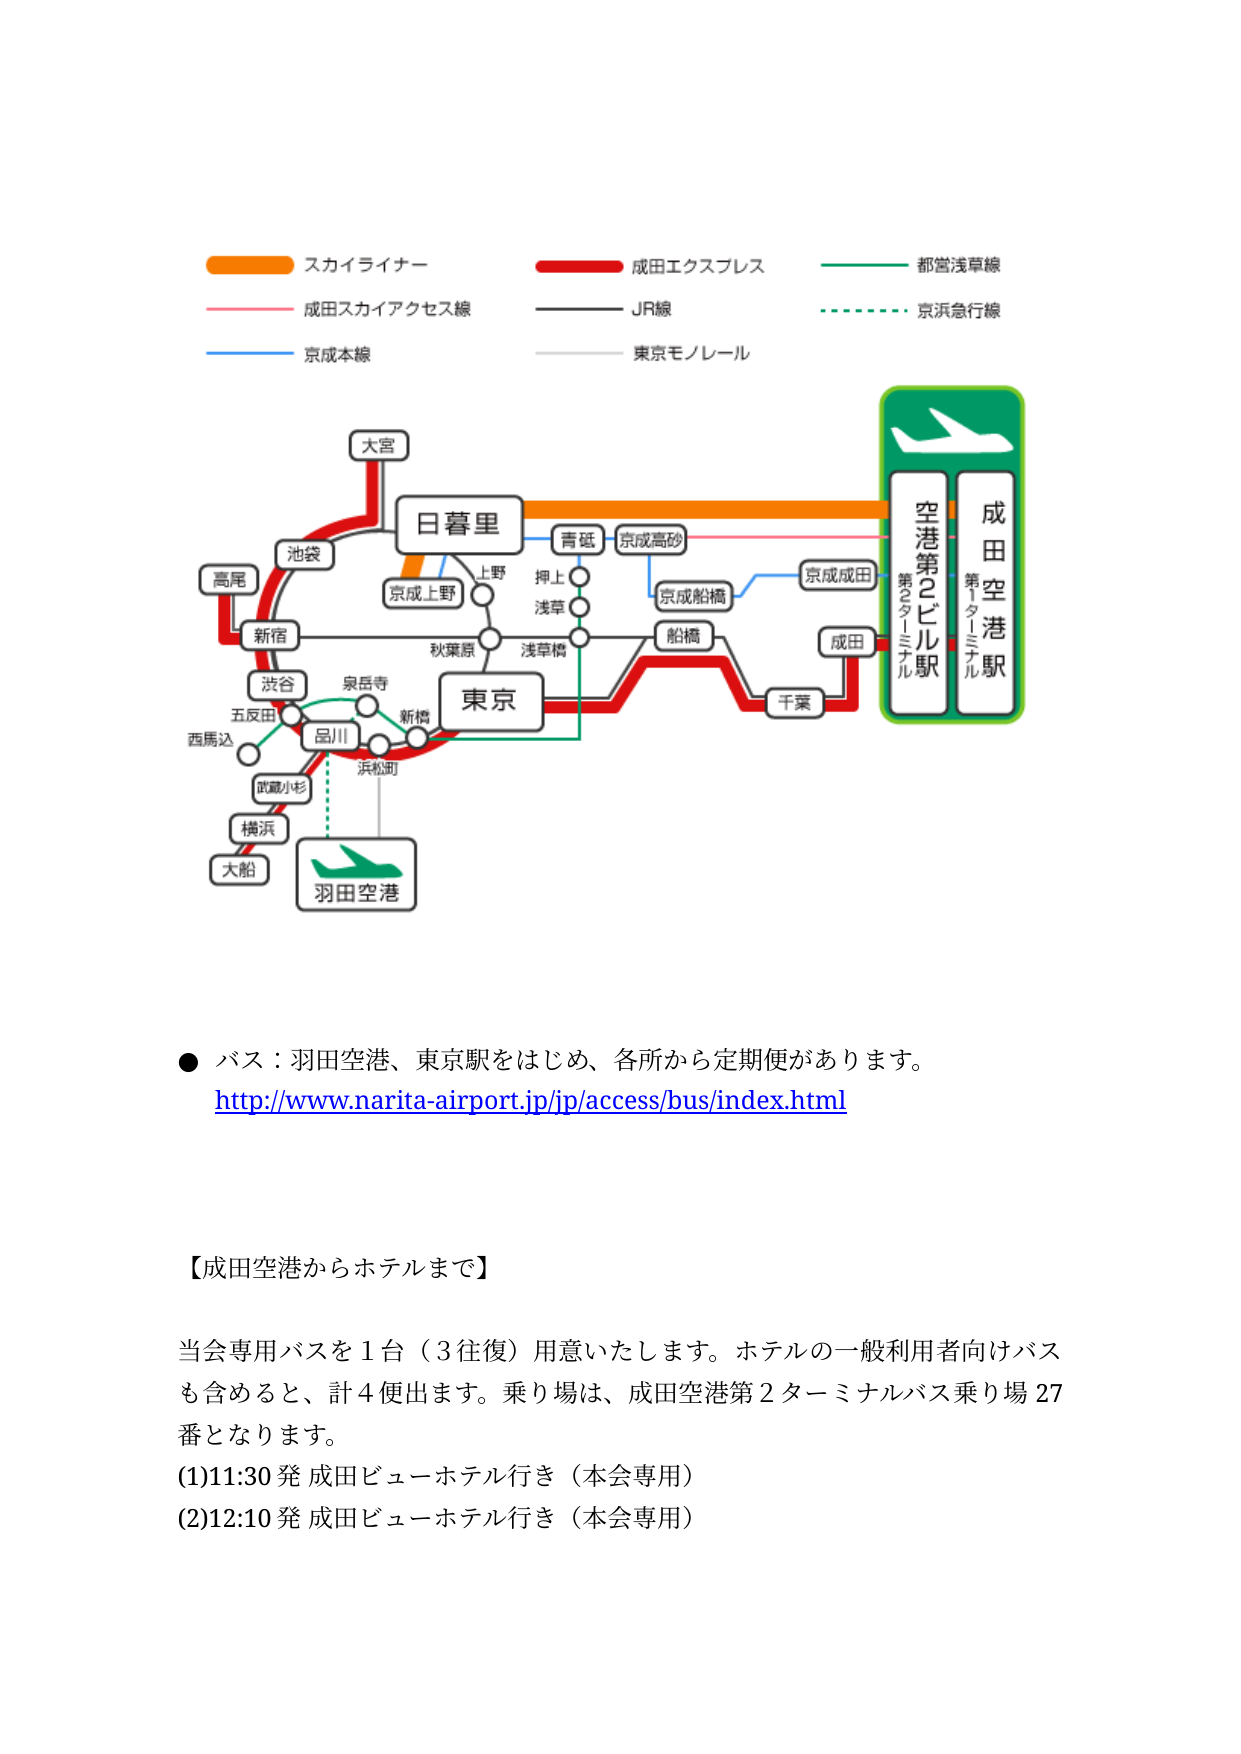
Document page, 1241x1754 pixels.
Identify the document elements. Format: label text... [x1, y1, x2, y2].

text (1)11:30発 成田ビューホテル行き（本会専用） [177, 1454, 1063, 1496]
table_header [166, 225, 1240, 954]
list バス：羽田空港、東京駅をはじめ、各所から定期便があります。 [177, 1038, 1063, 1079]
list http://www.narita-airport.jp/jp/access/bus/index.html [215, 1079, 1063, 1121]
text (2)12:10発 成田ビューホテル行き（本会専用） [177, 1496, 1063, 1538]
text 【成田空港からホテルまで】 [177, 1246, 1063, 1288]
picture [176, 235, 1026, 940]
text 当会専用バスを１台（３往復）用意いたします。ホテルの一般利用者向けバスも含めると、計４便出ます。乗り場は、成田空港第２ターミナルバス乗り場27番となります。 [177, 1329, 1063, 1454]
